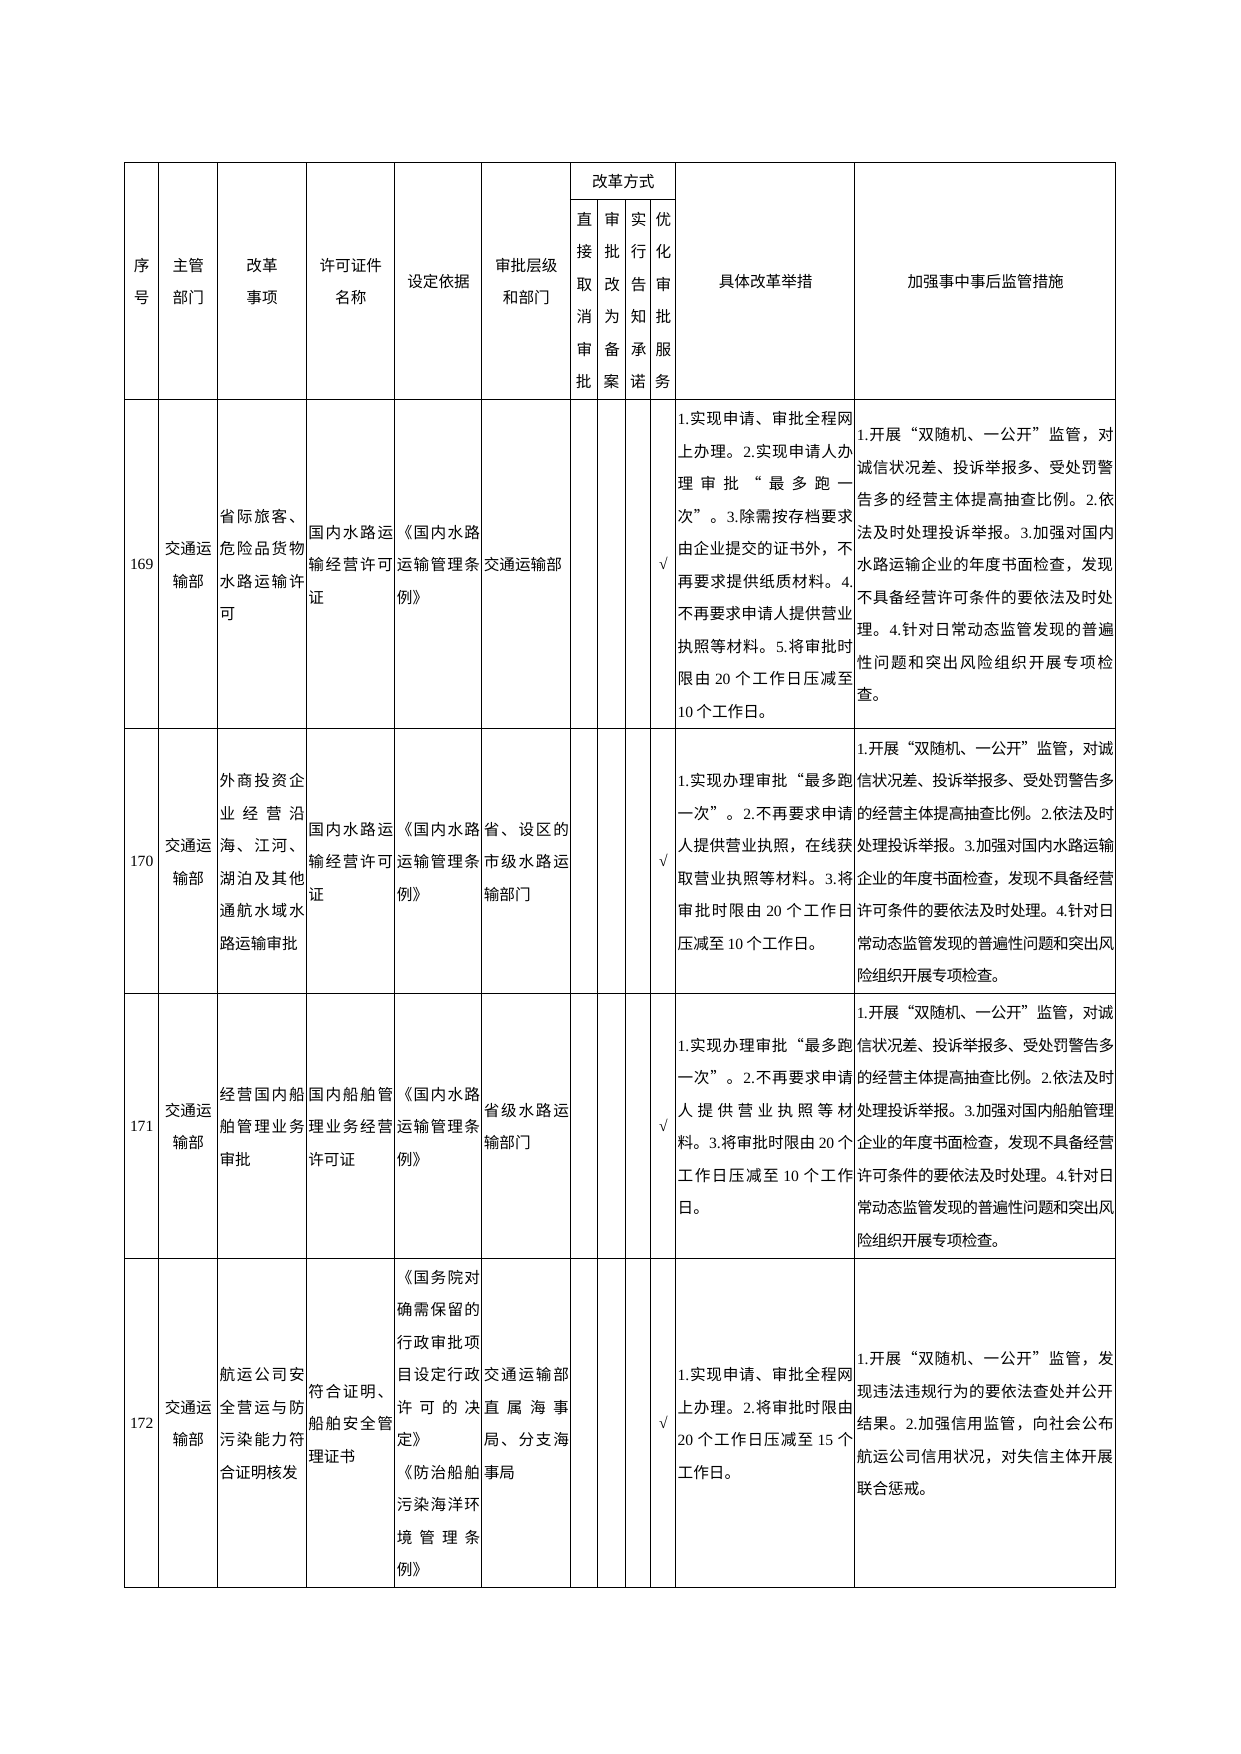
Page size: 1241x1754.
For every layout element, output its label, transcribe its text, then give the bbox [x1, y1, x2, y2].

table_cell 省级水路运输部门 [482, 994, 570, 1257]
table_cell [626, 994, 650, 1257]
table_cell √ [651, 729, 675, 993]
table_cell 172 [125, 1259, 158, 1587]
table_header 许可证件 名称 [307, 163, 394, 399]
table_cell [626, 729, 650, 993]
table_cell [598, 1259, 625, 1587]
table_cell √ [651, 400, 675, 728]
table_cell 交通运输部直属海事局、分支海事局 [482, 1259, 570, 1587]
table_cell [571, 729, 597, 993]
table_cell 国内水路运输经营许可证 [307, 400, 394, 728]
table_cell [626, 1259, 650, 1587]
table_header 设定依据 [395, 163, 481, 399]
table_cell [626, 400, 650, 728]
table_cell 交通运输部 [159, 994, 217, 1257]
table_header 改革 事项 [218, 163, 306, 399]
table_cell 省、设区的市级水路运输部门 [482, 729, 570, 993]
table_cell 国内水路运输经营许可证 [307, 729, 394, 993]
table_cell 交通运输部 [482, 400, 570, 728]
table_cell 《国内水路运输管理条例》 [395, 400, 481, 728]
table_header 加强事中事后监管措施 [855, 163, 1115, 399]
table_cell 1.开展“双随机、一公开”监管，对诚信状况差、投诉举报多、受处罚警告多的经营主体提高抽查比例。2.依法及时处理投诉举报。3.加强对国内船舶管理企业的年度书面检查，发现不具备经营许可条件的要依法及时处理。4.针对日常动态监管发现的普遍性问题和突出风险组织开展专项检查。 [855, 994, 1115, 1257]
table_cell 1.开展“双随机、一公开”监管，对诚信状况差、投诉举报多、受处罚警告多的经营主体提高抽查比例。2.依法及时处理投诉举报。3.加强对国内水路运输企业的年度书面检查，发现不具备经营许可条件的要依法及时处理。4.针对日常动态监管发现的普遍性问题和突出风险组织开展专项检查。 [855, 729, 1115, 993]
table_cell 《国务院对确需保留的行政审批项目设定行政许可的决定》 《防治船舶污染海洋环境管理条例》 [395, 1259, 481, 1587]
table_cell √ [651, 1259, 675, 1587]
table_cell 省际旅客、危险品货物水路运输许可 [218, 400, 306, 728]
table_cell [598, 994, 625, 1257]
table_header 序号 [125, 163, 158, 399]
table_cell 170 [125, 729, 158, 993]
table_cell 《国内水路运输管理条例》 [395, 729, 481, 993]
table_cell √ [651, 994, 675, 1257]
table_cell 直接取消审批 [571, 200, 597, 399]
table_cell 171 [125, 994, 158, 1257]
table_cell 国内船舶管理业务经营许可证 [307, 994, 394, 1257]
table_cell 优化审批服务 [651, 200, 675, 399]
table_cell [571, 400, 597, 728]
table_cell 外商投资企业经营沿海、江河、湖泊及其他通航水域水路运输审批 [218, 729, 306, 993]
table_header 审批层级 和部门 [482, 163, 570, 399]
table_cell 169 [125, 400, 158, 728]
table_header 改革方式 [571, 163, 675, 199]
table_cell [571, 994, 597, 1257]
table_cell 1.实现申请、审批全程网上办理。2.实现申请人办理审批“最多跑一次”。3.除需按存档要求由企业提交的证书外，不再要求提供纸质材料。4.不再要求申请人提供营业执照等材料。5.将审批时限由20个工作日压减至10个工作日。 [676, 400, 854, 728]
table_cell 交通运输部 [159, 400, 217, 728]
table_cell 1.开展“双随机、一公开”监管，发现违法违规行为的要依法查处并公开结果。2.加强信用监管，向社会公布航运公司信用状况，对失信主体开展联合惩戒。 [855, 1259, 1115, 1587]
table_cell 经营国内船舶管理业务审批 [218, 994, 306, 1257]
table_cell 交通运输部 [159, 1259, 217, 1587]
table_cell [598, 729, 625, 993]
table_cell 审批改为备案 [598, 200, 625, 399]
table_cell 《国内水路运输管理条例》 [395, 994, 481, 1257]
table_cell 交通运输部 [159, 729, 217, 993]
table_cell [855, 400, 1115, 728]
table_cell 1.实现办理审批“最多跑一次”。2.不再要求申请人提供营业执照，在线获取营业执照等材料。3.将审批时限由20个工作日压减至10个工作日。 [676, 729, 854, 993]
table_cell [598, 400, 625, 728]
table_cell [571, 1259, 597, 1587]
table_cell 1.实现申请、审批全程网上办理。2.将审批时限由20个工作日压减至15个工作日。 [676, 1259, 854, 1587]
table_header 具体改革举措 [676, 163, 854, 399]
table_cell 符合证明、船舶安全管理证书 [307, 1259, 394, 1587]
table_cell 实行告知承诺 [626, 200, 650, 399]
table_header 主管 部门 [159, 163, 217, 399]
table_cell 1.实现办理审批“最多跑一次”。2.不再要求申请人提供营业执照等材料。3.将审批时限由20个工作日压减至10个工作日。 [676, 994, 854, 1257]
table_cell 航运公司安全营运与防污染能力符合证明核发 [218, 1259, 306, 1587]
